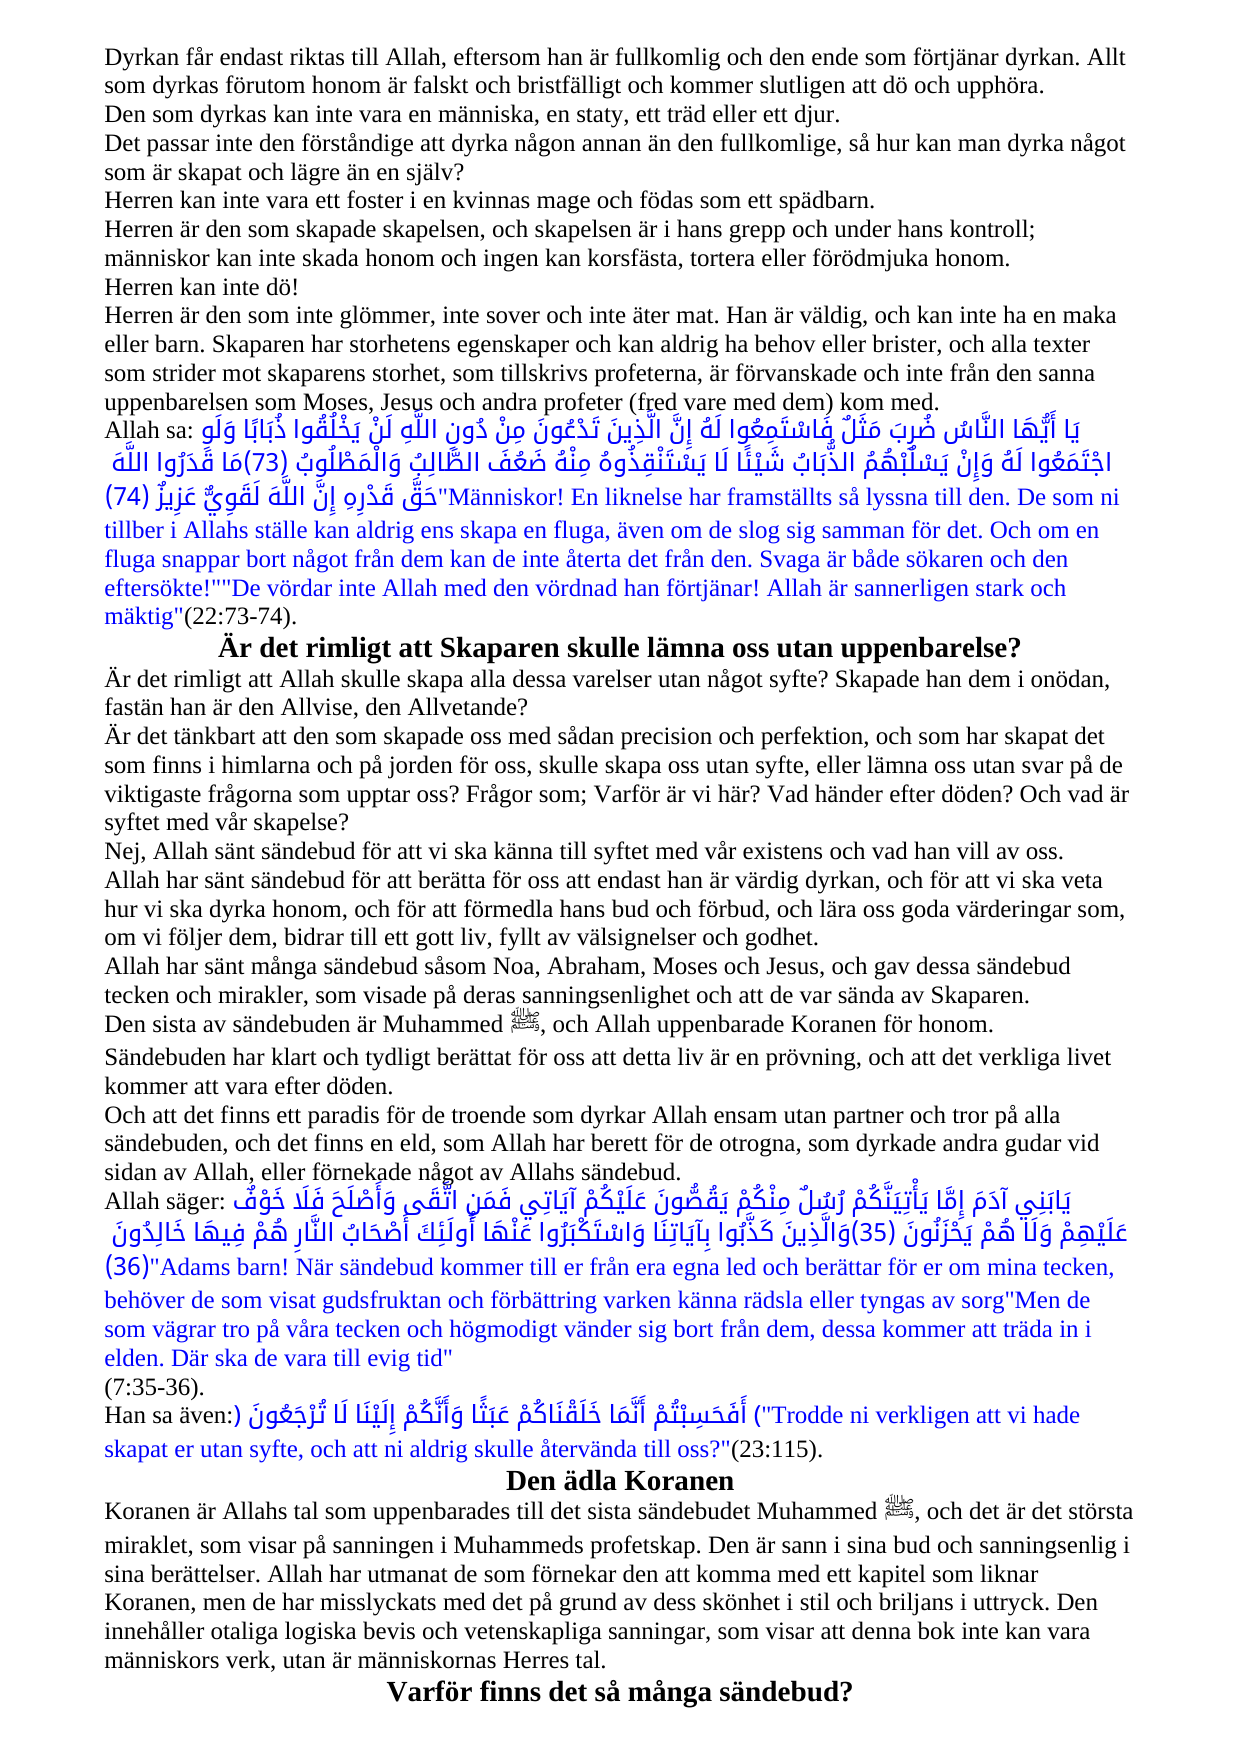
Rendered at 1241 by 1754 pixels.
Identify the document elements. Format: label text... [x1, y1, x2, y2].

text Sändebuden har klart och tydligt berättat för oss att detta liv är en prövning, och att det verkliga livet kommer att vara efter döden. [104, 1042, 1136, 1100]
text Allah sa:يَا أَيُّهَا النَّاسُ ضُرِبَ مَثَلٌ فَاسْتَمِعُوا لَهُ إِنَّ الَّذِينَ تَدْعُونَ مِنْ دُونِ اللَّهِ لَنْ يَخْلُقُوا ذُبَابًا وَلَوِ اجْتَمَعُوا لَهُ وَإِنْ يَسْلُبْهُمُ الذُّبَابُ شَيْئًا لَا يَسْتَنْقِذُوهُ مِنْهُ ضَعُفَ الطَّالِبُ وَالْمَطْلُوبُ (73)مَا قَدَرُوا اللَّهَ حَقَّ قَدْرِهِ إِنَّ اللَّهَ لَقَوِيٌّ عَزِيزٌ (74)"Människor! En liknelse har framställts så lyssna till den. De som ni tillber i Allahs ställe kan aldrig ens skapa en fluga, även om de slog sig samman för det. Och om en fluga snappar bort något från dem kan de inte återta det från den. Svaga är både sökaren och den eftersökte!""De vördar inte Allah med den vördnad han förtjänar! Allah är sannerligen stark och mäktig"(22:73-74). [104, 415, 1136, 630]
text Koranen är Allahs tal som uppenbarades till det sista sändebudet Muhammed ﷺ, och det är det största miraklet, som visar på sanningen i Muhammeds profetskap. Den är sann i sina bud och sanningsenlig i sina berättelser. Allah har utmanat de som förnekar den att komma med ett kapitel som liknar Koranen, men de har misslyckats med det på grund av dess skönhet i stil och briljans i uttryck. Den innehåller otaliga logiska bevis och vetenskapliga sanningar, som visar att denna bok inte kan vara människors verk, utan är människornas Herres tal. [104, 1496, 1136, 1674]
text Den sista av sändebuden är Muhammed ﷺ, och Allah uppenbarade Koranen för honom. [104, 1009, 1136, 1042]
text Den som dyrkas kan inte vara en människa, en staty, ett träd eller ett djur. [104, 99, 1136, 128]
text Det passar inte den förståndige att dyrka någon annan än den fullkomlige, så hur kan man dyrka något som är skapat och lägre än en själv? [104, 128, 1136, 185]
text Han sa även:﴿ أَفَحَسِبْتُمْ أَنَّمَا خَلَقْنَاكُمْ عَبَثًا وَأَنَّكُمْ إِلَيْنَا لَا تُرْجَعُونَ ﴾"Trodde ni verkligen att vi hade skapat er utan syfte, och att ni aldrig skulle återvända till oss?"(23:115). [104, 1401, 1136, 1463]
text Dyrkan får endast riktas till Allah, eftersom han är fullkomlig och den ende som förtjänar dyrkan. Allt som dyrkas förutom honom är falskt och bristfälligt och kommer slutligen att dö och upphöra. [104, 42, 1136, 99]
text Herren är den som inte glömmer, inte sover och inte äter mat. Han är väldig, och kan inte ha en maka eller barn. Skaparen har storhetens egenskaper och kan aldrig ha behov eller brister, och alla texter som strider mot skaparens storhet, som tillskrivs profeterna, är förvanskade och inte från den sanna uppenbarelsen som Moses, Jesus och andra profeter (fred vare med dem) kom med. [104, 300, 1136, 415]
text Varför finns det så många sändebud? [104, 1674, 1136, 1707]
text Herren kan inte vara ett foster i en kvinnas mage och födas som ett spädbarn. [104, 185, 1136, 214]
text (7:35-36). [104, 1372, 1136, 1401]
text Är det rimligt att Skaparen skulle lämna oss utan uppenbarelse? [104, 630, 1136, 664]
text Och att det finns ett paradis för de troende som dyrkar Allah ensam utan partner och tror på alla sändebuden, och det finns en eld, som Allah har berett för de otrogna, som dyrkade andra gudar vid sidan av Allah, eller förnekade något av Allahs sändebud. [104, 1100, 1136, 1186]
text Allah säger:يَابَنِي آدَمَ إِمَّا يَأْتِيَنَّكُمْ رُسُلٌ مِنْكُمْ يَقُصُّونَ عَلَيْكُمْ آيَاتِي فَمَنِ اتَّقَى وَأَصْلَحَ فَلَا خَوْفٌ عَلَيْهِمْ وَلَا هُمْ يَحْزَنُونَ (35)وَالَّذِينَ كَذَّبُوا بِآيَاتِنَا وَاسْتَكْبَرُوا عَنْهَا أُولَئِكَ أَصْحَابُ النَّارِ هُمْ فِيهَا خَالِدُونَ (36)"Adams barn! När sändebud kommer till er från era egna led och berättar för er om mina tecken, behöver de som visat gudsfruktan och förbättring varken känna rädsla eller tyngas av sorg"Men de som vägrar tro på våra tecken och högmodigt vänder sig bort från dem, dessa kommer att träda in i elden. Där ska de vara till evig tid" [104, 1186, 1136, 1372]
text Nej, Allah sänt sändebud för att vi ska känna till syftet med vår existens och vad han vill av oss. [104, 836, 1136, 865]
text Är det rimligt att Allah skulle skapa alla dessa varelser utan något syfte? Skapade han dem i onödan, fastän han är den Allvise, den Allvetande? [104, 664, 1136, 721]
text Allah har sänt många sändebud såsom Noa, Abraham, Moses och Jesus, och gav dessa sändebud tecken och mirakler, som visade på deras sanningsenlighet och att de var sända av Skaparen. [104, 951, 1136, 1009]
text Är det tänkbart att den som skapade oss med sådan precision och perfektion, och som har skapat det som finns i himlarna och på jorden för oss, skulle skapa oss utan syfte, eller lämna oss utan svar på de viktigaste frågorna som upptar oss? Frågor som; Varför är vi här? Vad händer efter döden? Och vad är syftet med vår skapelse? [104, 721, 1136, 836]
text Herren är den som skapade skapelsen, och skapelsen är i hans grepp och under hans kontroll; människor kan inte skada honom och ingen kan korsfästa, tortera eller förödmjuka honom. [104, 214, 1136, 272]
text Den ädla Koranen [104, 1463, 1136, 1496]
text Herren kan inte dö! [104, 272, 1136, 300]
text Allah har sänt sändebud för att berätta för oss att endast han är värdig dyrkan, och för att vi ska veta hur vi ska dyrka honom, och för att förmedla hans bud och förbud, och lära oss goda värderingar som, om vi följer dem, bidrar till ett gott liv, fyllt av välsignelser och godhet. [104, 865, 1136, 951]
